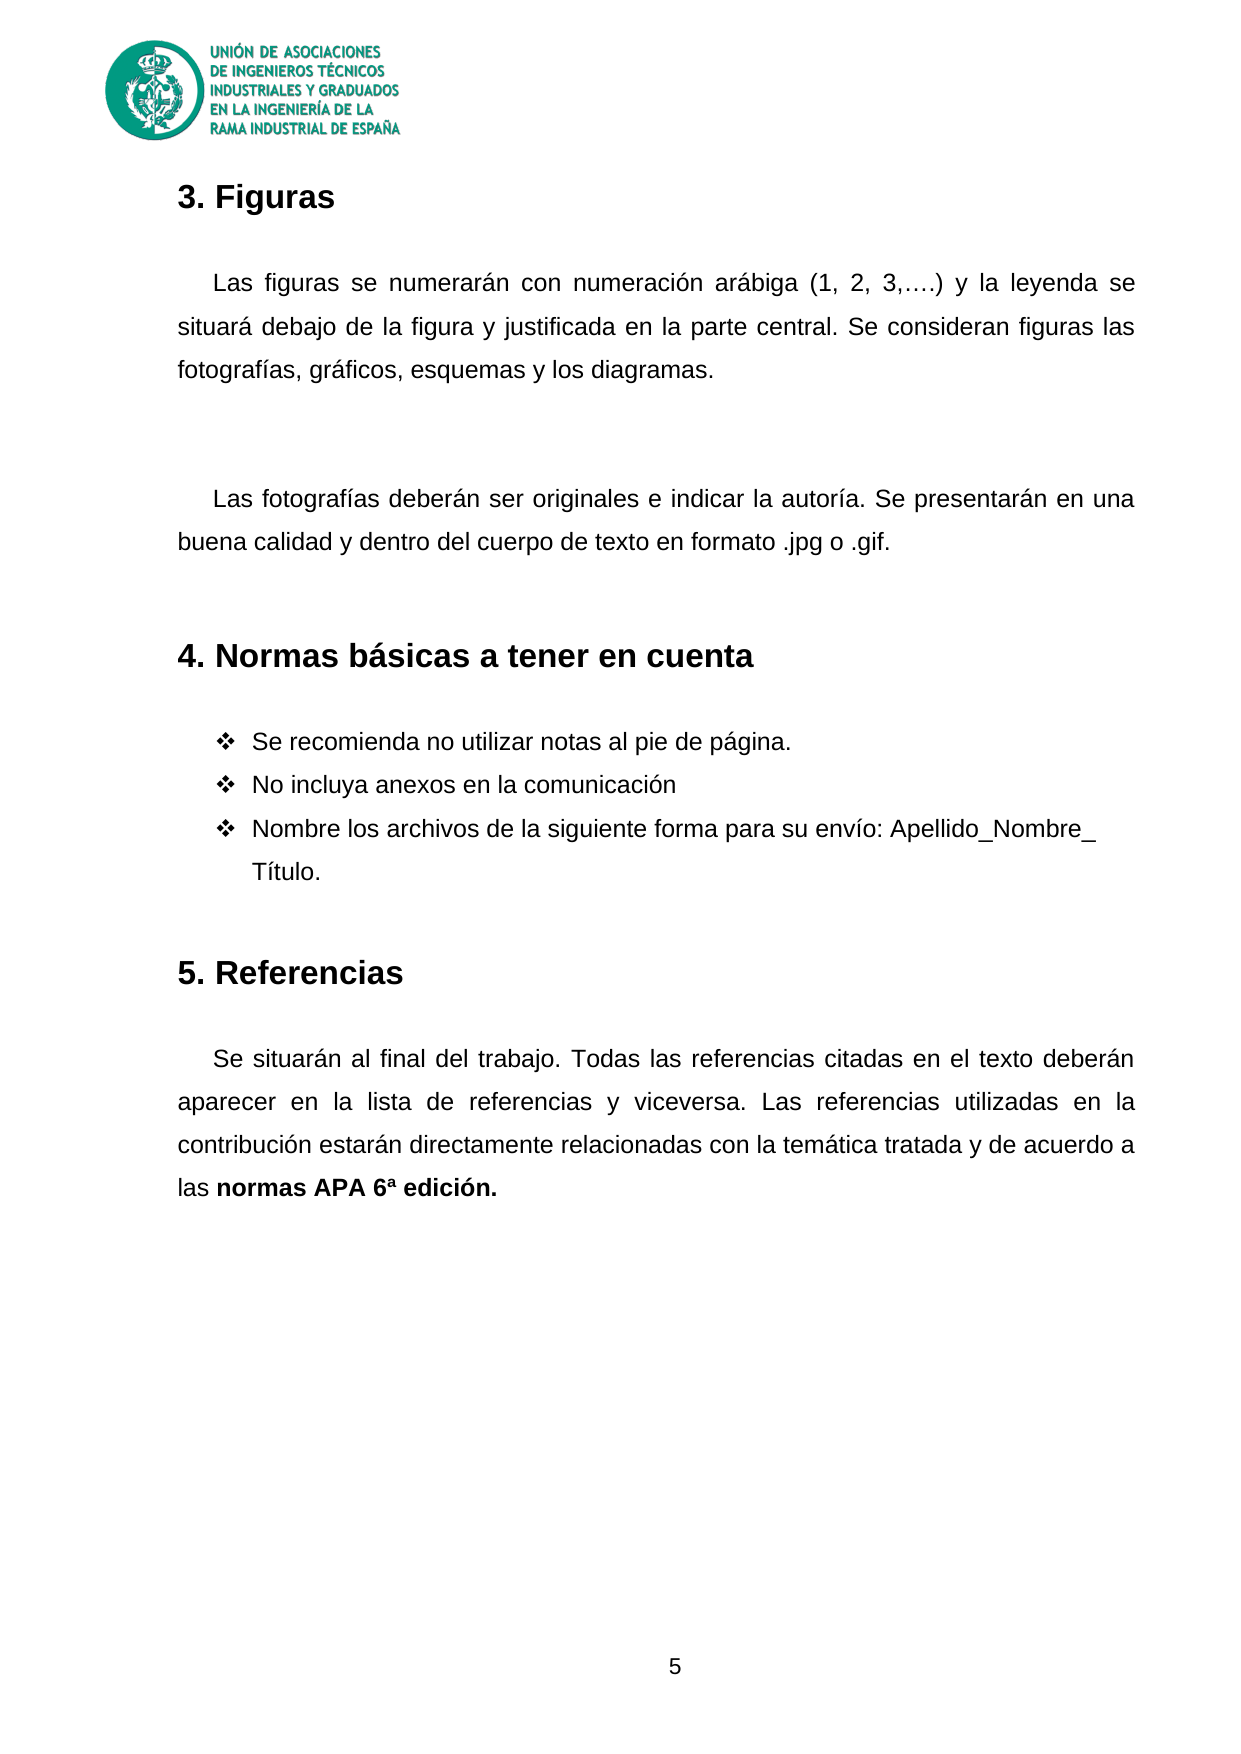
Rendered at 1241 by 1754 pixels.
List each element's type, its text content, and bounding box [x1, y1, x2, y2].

text Las figuras se numerarán con numeración arábiga (1, 2, 3,….) y la leyenda se situará debajo de la figura y justificada en la parte central. Se consideran figuras las fotografías, gráficos, esquemas y los diagramas. [177, 268, 1137, 383]
text Se situarán al final del trabajo. Todas las referencias citadas en el texto deberán aparecer en la lista de referencias y viceversa. Las referencias utilizadas en la contribución estarán directamente relacionadas con la temática tratada y de acuerdo a las normas APA 6ª edición. [177, 1044, 1137, 1202]
subtitle Figuras [177, 177, 1137, 216]
subtitle Referencias [177, 953, 1137, 991]
subtitle Se recomienda no utilizar notas al pie de página. [214, 727, 1137, 756]
list No incluya anexos en la comunicación [214, 770, 1137, 799]
text Las fotografías deberán ser originales e indicar la autoría. Se presentarán en una buena calidad y dentro del cuerpo de texto en formato .jpg o .gif. [177, 484, 1137, 556]
subtitle Normas básicas a tener en cuenta [177, 636, 1137, 674]
list Nombre los archivos de la siguiente forma para su envío: Apellido_Nombre_ Título. [214, 814, 1137, 886]
picture [98, 31, 411, 147]
